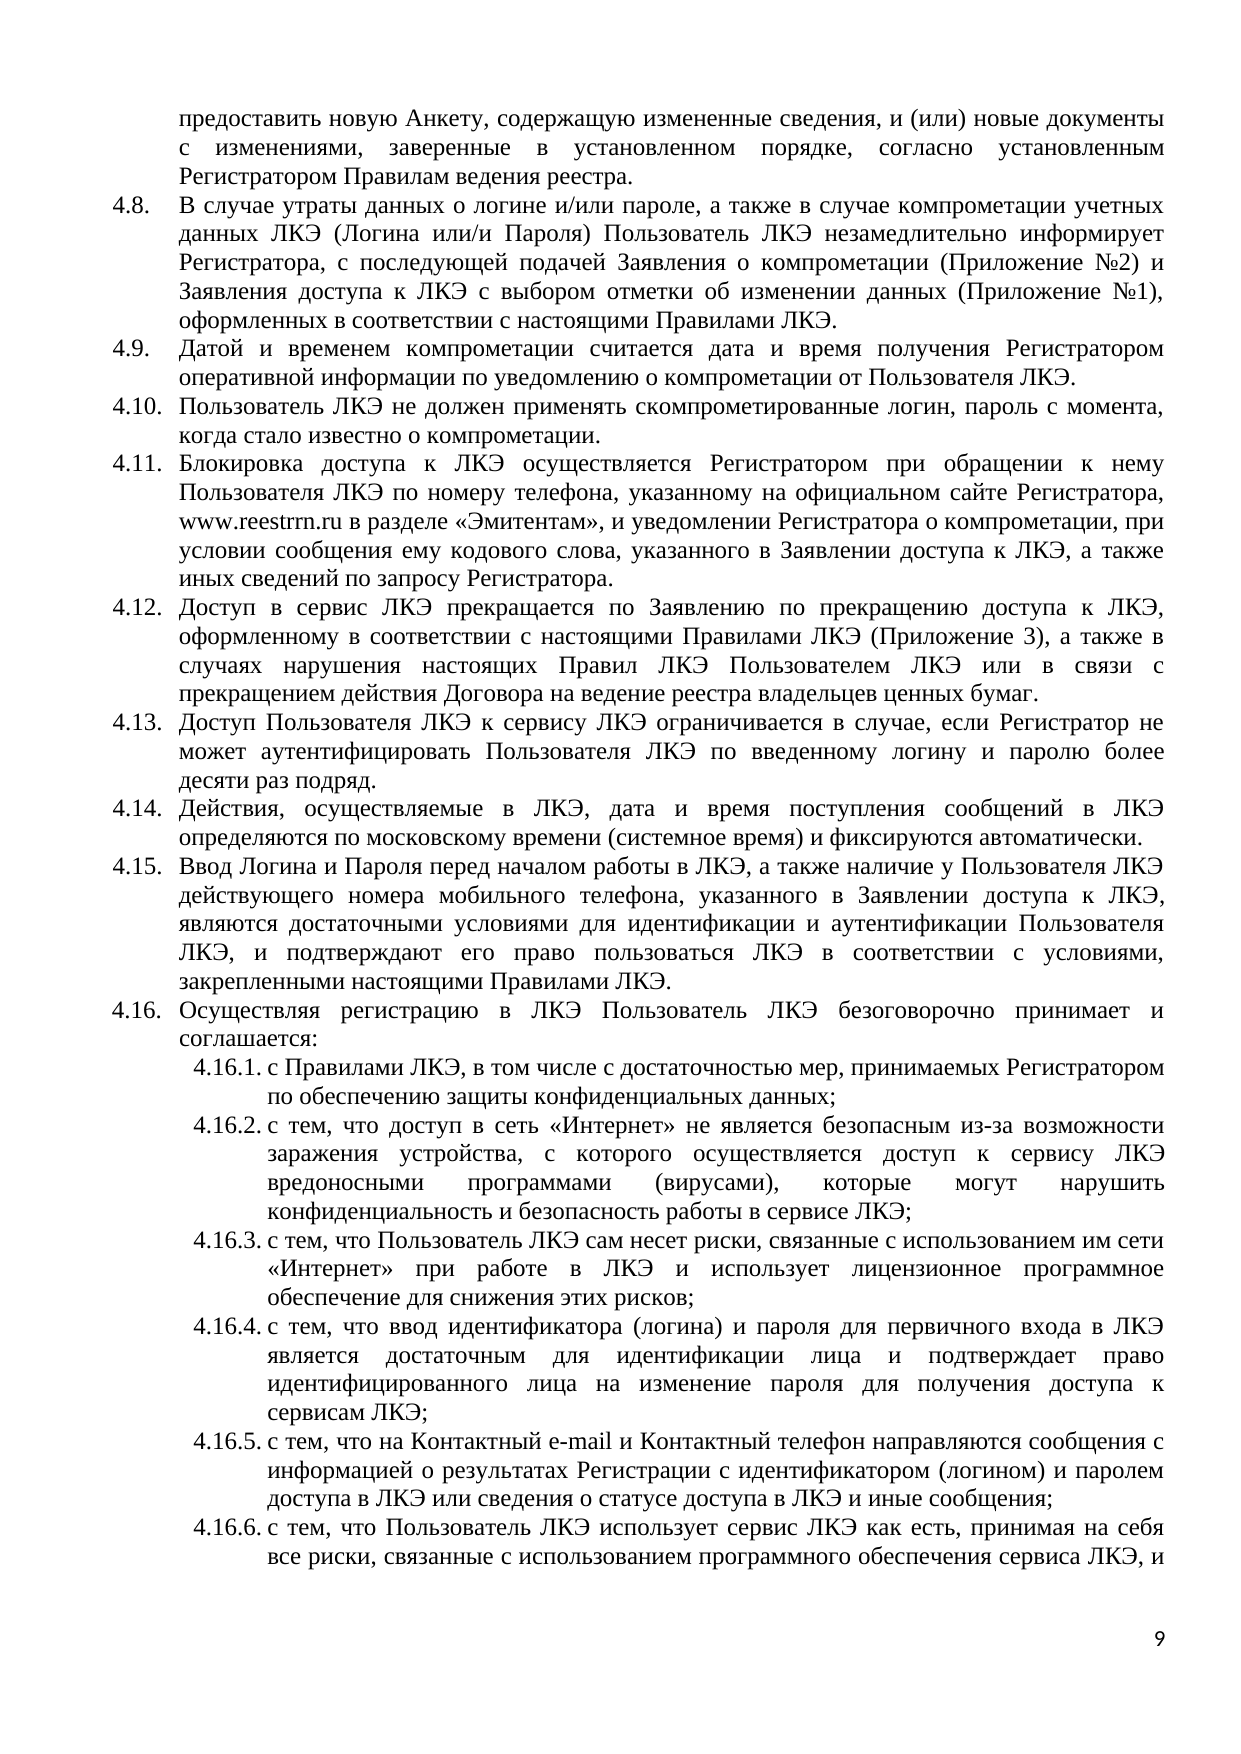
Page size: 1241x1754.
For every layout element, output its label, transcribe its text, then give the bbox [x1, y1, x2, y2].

list Доступ в сервис ЛКЭ прекращается по Заявлению по прекращению доступа к ЛКЭ, оформленному в соответствии с настоящими Правилами ЛКЭ (Приложение 3), а также в случаях нарушения настоящих Правил ЛКЭ Пользователем ЛКЭ или в связи с прекращением действия Договора на ведение реестра владельцев ценных бумаг. [112, 592, 1165, 707]
list с тем, что ввод идентификатора (логина) и пароля для первичного входа в ЛКЭ является достаточным для идентификации лица и подтверждает право идентифицированного лица на изменение пароля для получения доступа к сервисам ЛКЭ; [193, 1311, 1165, 1426]
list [112, 103, 1165, 190]
list Датой и временем компрометации считается дата и время получения Регистратором оперативной информации по уведомлению о компрометации от Пользователя ЛКЭ. [112, 333, 1165, 391]
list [193, 1512, 1165, 1570]
list В случае утраты данных о логине и/или пароле, а также в случае компрометации учетных данных ЛКЭ (Логина или/и Пароля) Пользователь ЛКЭ незамедлительно информирует Регистратора, с последующей подачей Заявления о компрометации (Приложение №2) и Заявления доступа к ЛКЭ с выбором отметки об изменении данных (Приложение №1), оформленных в соответствии с настоящими Правилами ЛКЭ. [112, 190, 1165, 333]
list Осуществляя регистрацию в ЛКЭ Пользователь ЛКЭ безоговорочно принимает и соглашается: [112, 995, 1165, 1052]
list с Правилами ЛКЭ, в том числе с достаточностью мер, принимаемых Регистратором по обеспечению защиты конфиденциальных данных; [193, 1052, 1165, 1110]
list Блокировка доступа к ЛКЭ осуществляется Регистратором при обращении к нему Пользователя ЛКЭ по номеру телефона, указанному на официальном сайте Регистратора, www.reestrrn.ru в разделе «Эмитентам», и уведомлении Регистратора о компрометации, при условии сообщения ему кодового слова, указанного в Заявлении доступа к ЛКЭ, а также иных сведений по запросу Регистратора. [112, 448, 1165, 592]
list с тем, что на Контактный e-mail и Контактный телефон направляются сообщения с информацией о результатах Регистрации с идентификатором (логином) и паролем доступа в ЛКЭ или сведения о статусе доступа в ЛКЭ и иные сообщения; [193, 1426, 1165, 1512]
list с тем, что Пользователь ЛКЭ сам несет риски, связанные с использованием им сети «Интернет» при работе в ЛКЭ и использует лицензионное программное обеспечение для снижения этих рисков; [193, 1225, 1165, 1311]
list Действия, осуществляемые в ЛКЭ, дата и время поступления сообщений в ЛКЭ определяются по московскому времени (системное время) и фиксируются автоматически. [112, 793, 1165, 851]
list с тем, что доступ в сеть «Интернет» не является безопасным из-за возможности заражения устройства, с которого осуществляется доступ к сервису ЛКЭ вредоносными программами (вирусами), которые могут нарушить конфиденциальность и безопасность работы в сервисе ЛКЭ; [193, 1110, 1165, 1225]
list Доступ Пользователя ЛКЭ к сервису ЛКЭ ограничивается в случае, если Регистратор не может аутентифицировать Пользователя ЛКЭ по введенному логину и паролю более десяти раз подряд. [112, 707, 1165, 793]
list Ввод Логина и Пароля перед началом работы в ЛКЭ, а также наличие у Пользователя ЛКЭ действующего номера мобильного телефона, указанного в Заявлении доступа к ЛКЭ, являются достаточными условиями для идентификации и аутентификации Пользователя ЛКЭ, и подтверждают его право пользоваться ЛКЭ в соответствии с условиями, закрепленными настоящими Правилами ЛКЭ. [112, 851, 1165, 995]
list Пользователь ЛКЭ не должен применять скомпрометированные логин, пароль с момента, когда стало известно о компрометации. [112, 391, 1165, 448]
